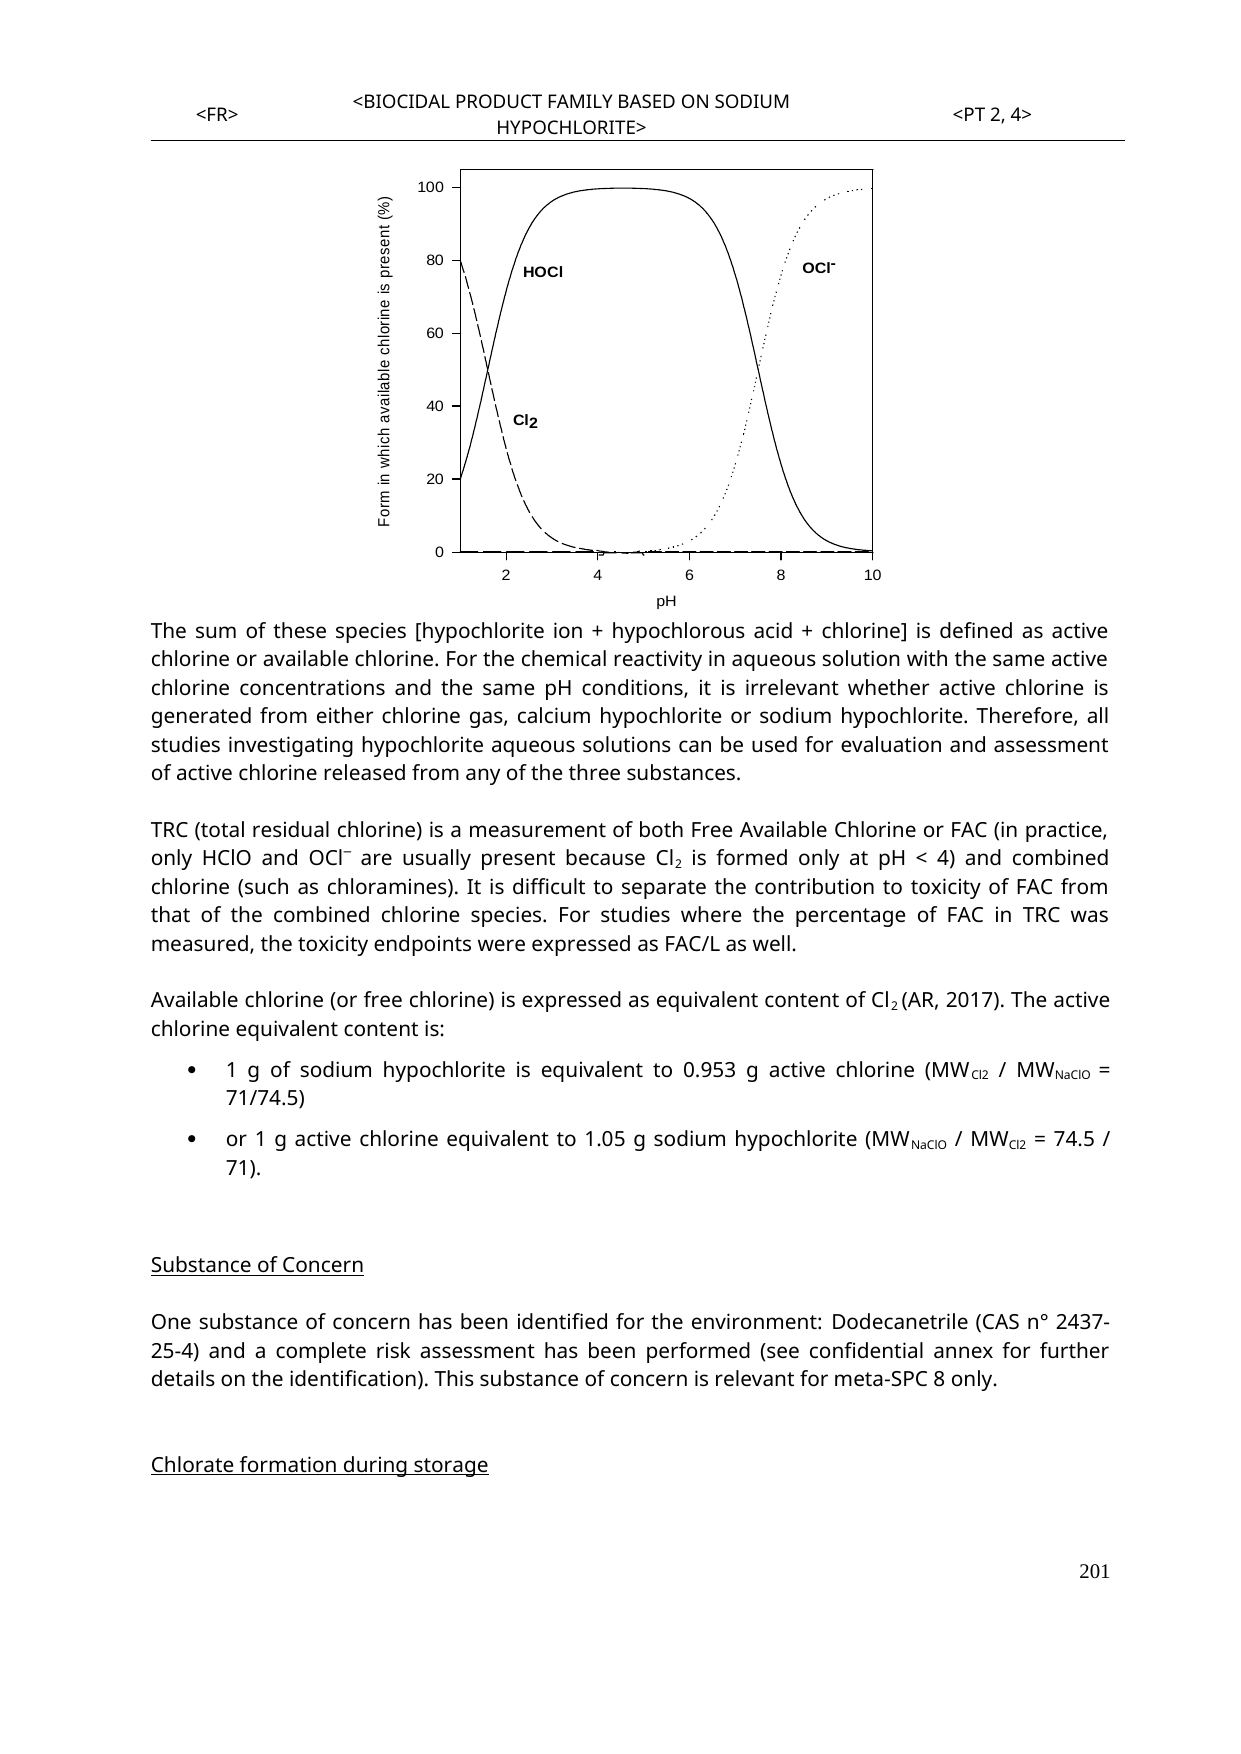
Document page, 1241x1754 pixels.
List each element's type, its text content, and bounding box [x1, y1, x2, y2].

text Substance of Concern [151, 1251, 1110, 1279]
text TRC (total residual chlorine) is a measurement of both Free Available Chlorine or FAC (in practice, only HClO and OCl─ are usually present because Cl2 is formed only at pH < 4) and combined chlorine (such as chloramines). It is difficult to separate the contribution to toxicity of FAC from that of the combined chlorine species. For studies where the percentage of FAC in TRC was measured, the toxicity endpoints were expressed as FAC/L as well. [151, 815, 1110, 957]
text Available chlorine (or free chlorine) is expressed as equivalent content of Cl2 (AR, 2017). The active chlorine equivalent content is: [151, 986, 1110, 1042]
text One substance of concern has been identified for the environment: Dodecanetrile (CAS n° 2437-25-4) and a complete risk assessment has been performed (see confidential annex for further details on the identification). This substance of concern is relevant for meta-SPC 8 only. [151, 1307, 1110, 1393]
list or 1 g active chlorine equivalent to 1.05 g sodium hypochlorite (MWNaClO / MWCl2 = 74.5 / 71). [188, 1124, 1110, 1181]
text The sum of these species [hypochlorite ion + hypochlorous acid + chlorine] is defined as active chlorine or available chlorine. For the chemical reactivity in aqueous solution with the same active chlorine concentrations and the same pH conditions, it is irrelevant whether active chlorine is generated from either chlorine gas, calcium hypochlorite or sodium hypochlorite. Therefore, all studies investigating hypochlorite aqueous solutions can be used for evaluation and assessment of active chlorine released from any of the three substances. [151, 616, 1110, 787]
list 1 g of sodium hypochlorite is equivalent to 0.953 g active chlorine (MWCl2 / MWNaClO = 71/74.5) [188, 1055, 1110, 1112]
text Chlorate formation during storage [151, 1450, 1110, 1478]
